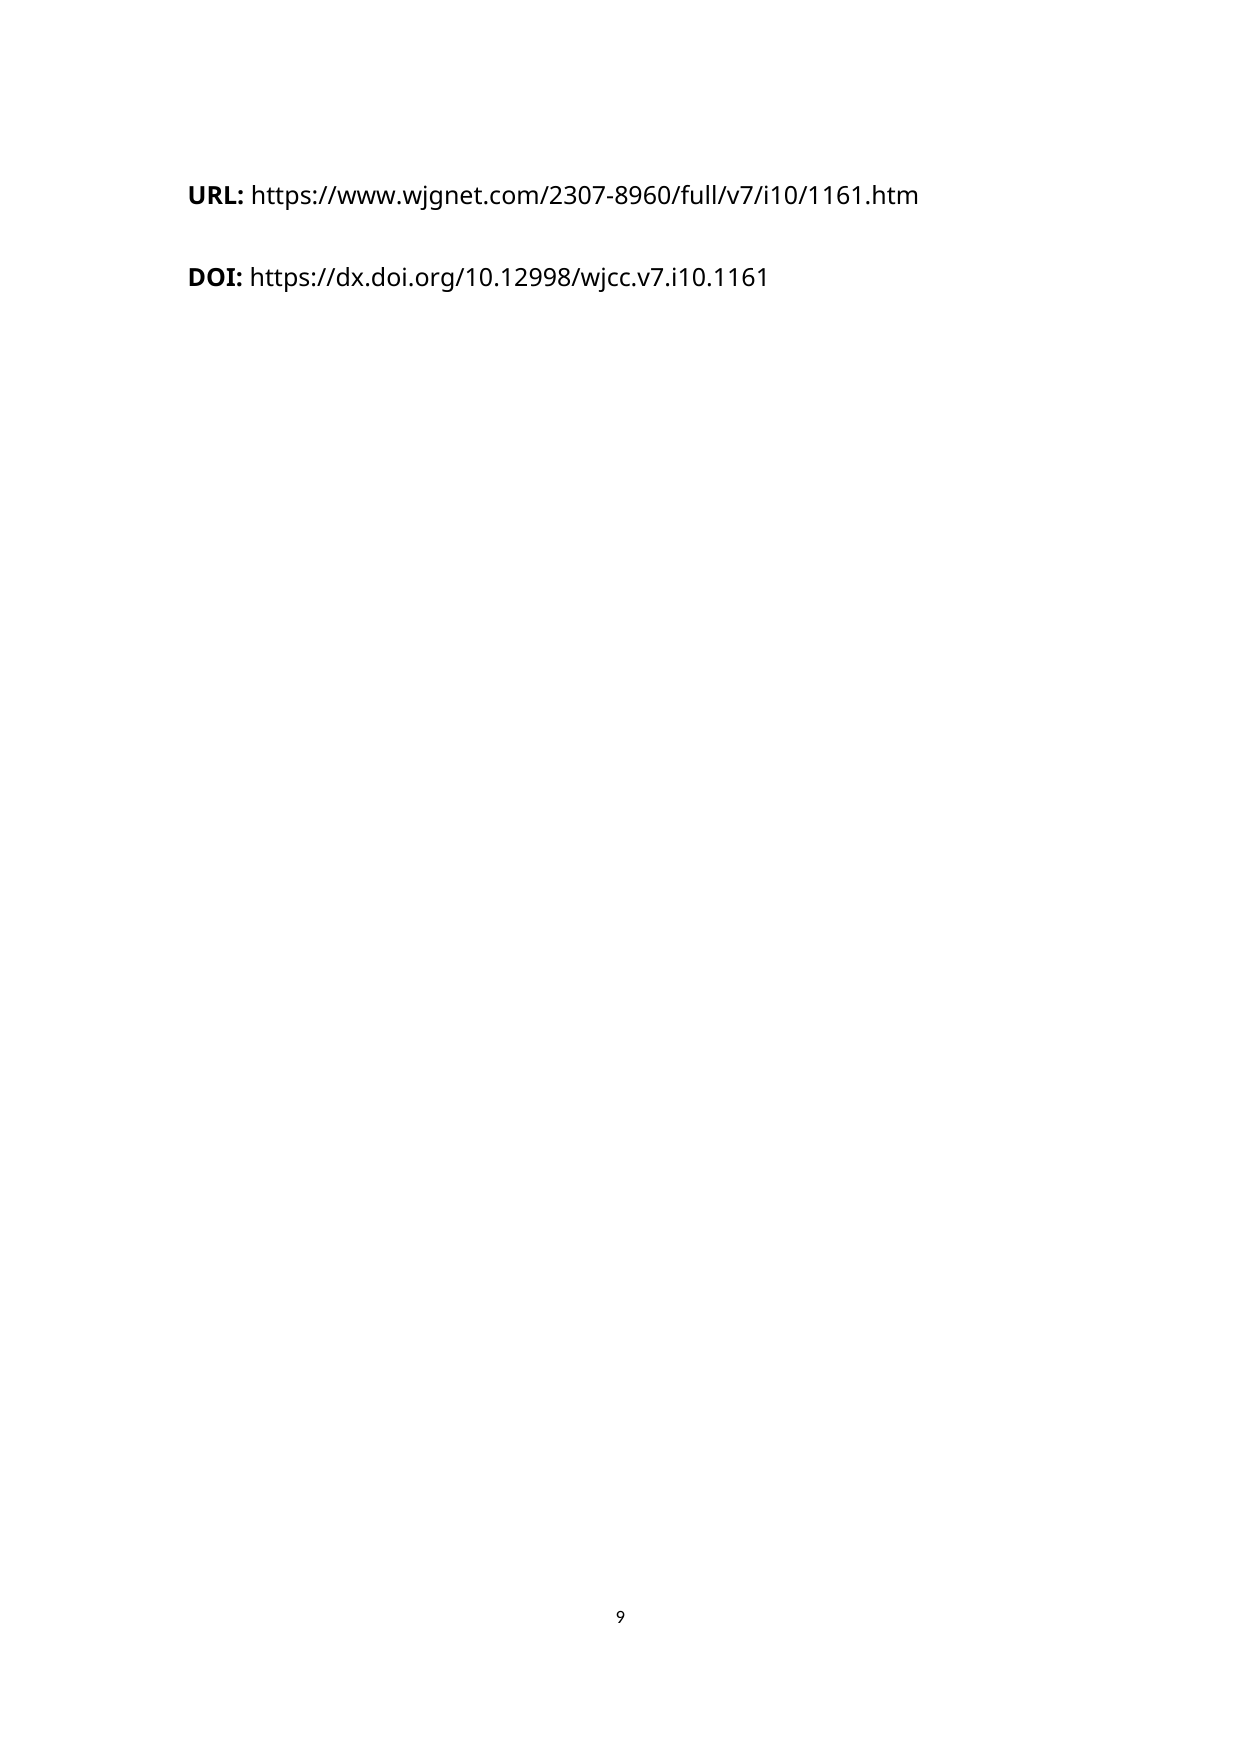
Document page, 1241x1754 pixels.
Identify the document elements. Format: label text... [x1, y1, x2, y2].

text URL: https://www.wjgnet.com/2307-8960/full/v7/i10/1161.htm [187, 162, 1053, 227]
text DOI: https://dx.doi.org/10.12998/wjcc.v7.i10.1161 [187, 244, 1053, 309]
